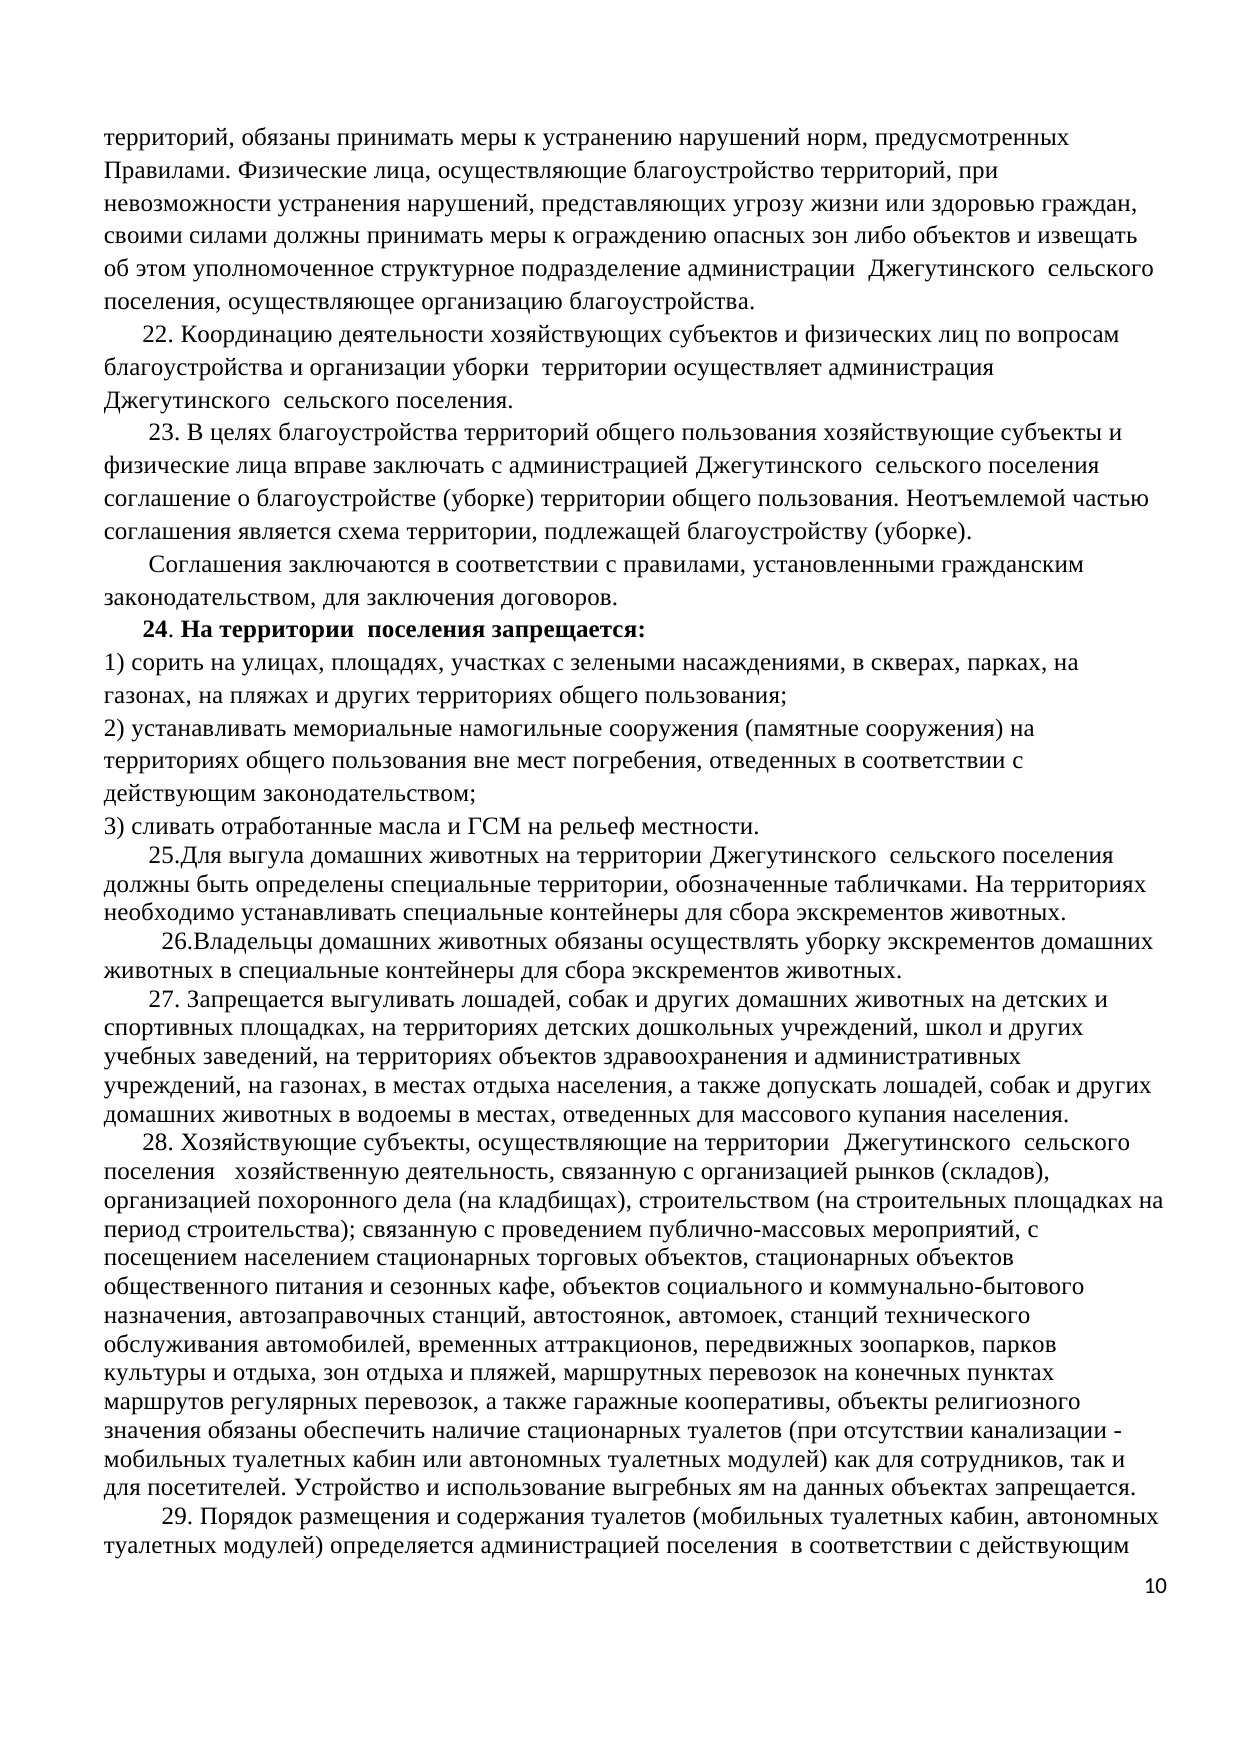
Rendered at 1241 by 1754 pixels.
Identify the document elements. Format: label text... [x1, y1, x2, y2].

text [103, 118, 1167, 840]
